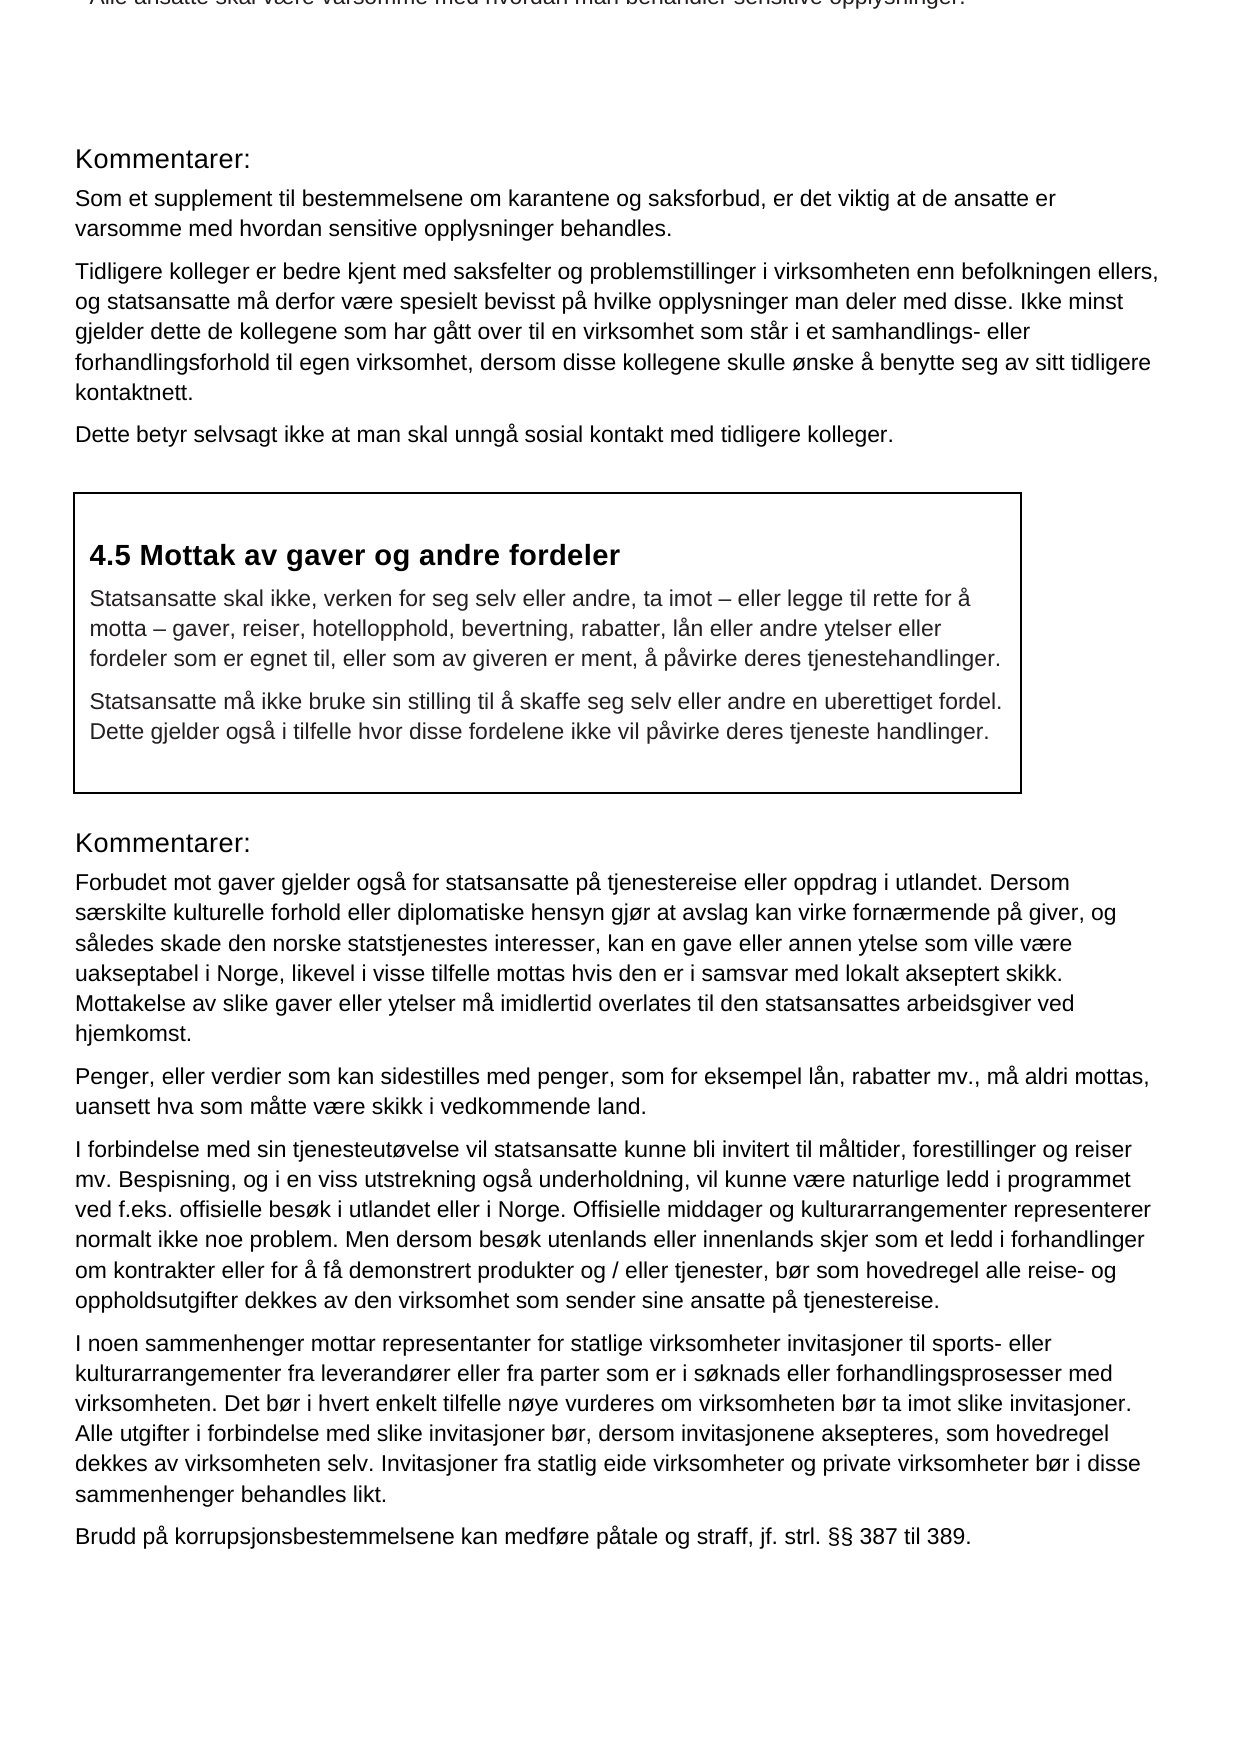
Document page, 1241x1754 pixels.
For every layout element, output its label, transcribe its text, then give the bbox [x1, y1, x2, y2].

text I forbindelse med sin tjenesteutøvelse vil statsansatte kunne bli invitert til måltider, forestillinger og reiser mv. Bespisning, og i en viss utstrekning også underholdning, vil kunne være naturlige ledd i programmet ved f.eks. offisielle besøk i utlandet eller i Norge. Offisielle middager og kulturarrangementer representerer normalt ikke noe problem. Men dersom besøk utenlands eller innenlands skjer som et ledd i forhandlinger om kontrakter eller for å få demonstrert produkter og / eller tjenester, bør som hovedregel alle reise- og oppholdsutgifter dekkes av den virksomhet som sender sine ansatte på tjenestereise. [75, 1136, 1165, 1313]
text Dette betyr selvsagt ikke at man skal unngå sosial kontakt med tidligere kolleger. [75, 421, 1165, 448]
text Kommentarer: [75, 143, 1165, 174]
text Brudd på korrupsjonsbestemmelsene kan medføre påtale og straff, jf. strl. §§ 387 til 389. [75, 1523, 1165, 1549]
text Penger, eller verdier som kan sidestilles med penger, som for eksempel lån, rabatter mv., må aldri mottas, uansett hva som måtte være skikk i vedkommende land. [75, 1063, 1165, 1119]
text Tidligere kolleger er bedre kjent med saksfelter og problemstillinger i virksomheten enn befolkningen ellers, og statsansatte må derfor være spesielt bevisst på hvilke opplysninger man deler med disse. Ikke minst gjelder dette de kollegene som har gått over til en virksomhet som står i et samhandlings- eller forhandlingsforhold til egen virksomhet, dersom disse kollegene skulle ønske å benytte seg av sitt tidligere kontaktnett. [75, 258, 1165, 405]
text I noen sammenhenger mottar representanter for statlige virksomheter invitasjoner til sports- eller kulturarrangementer fra leverandører eller fra parter som er i søknads eller forhandlingsprosesser med virksomheten. Det bør i hvert enkelt tilfelle nøye vurderes om virksomheten bør ta imot slike invitasjoner. Alle utgifter i forbindelse med slike invitasjoner bør, dersom invitasjonene aksepteres, som hovedregel dekkes av virksomheten selv. Invitasjoner fra statlig eide virksomheter og private virksomheter bør i disse sammenhenger behandles likt. [75, 1329, 1165, 1507]
text Forbudet mot gaver gjelder også for statsansatte på tjenestereise eller oppdrag i utlandet. Dersom særskilte kulturelle forhold eller diplomatiske hensyn gjør at avslag kan virke fornærmende på giver, og således skade den norske statstjenestes interesser, kan en gave eller annen ytelse som ville være uakseptabel i Norge, likevel i visse tilfelle mottas hvis den er i samsvar med lokalt akseptert skikk. Mottakelse av slike gaver eller ytelser må imidlertid overlates til den statsansattes arbeidsgiver ved hjemkomst. [75, 869, 1165, 1046]
text Som et supplement til bestemmelsene om karantene og saksforbud, er det viktig at de ansatte er varsomme med hvordan sensitive opplysninger behandles. [75, 185, 1165, 241]
text Kommentarer: [75, 532, 1165, 858]
